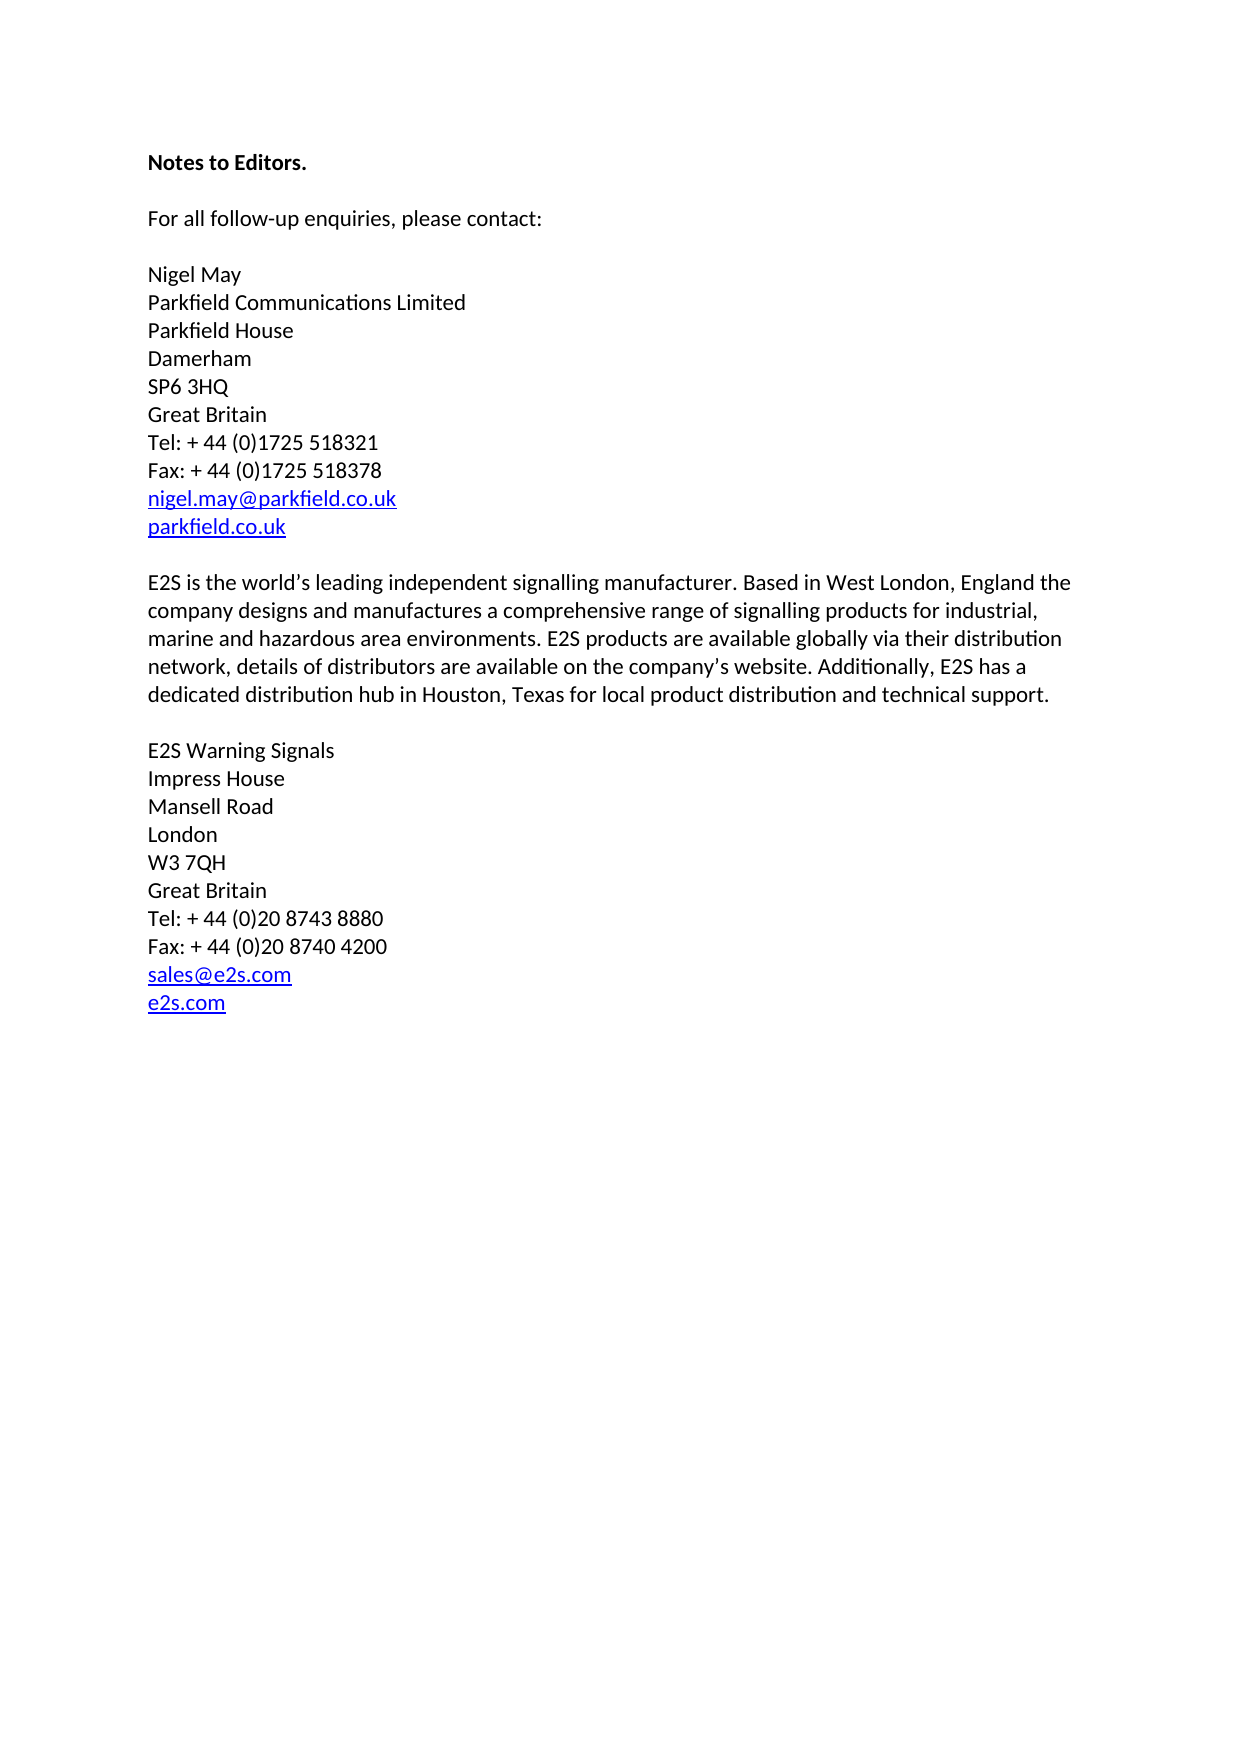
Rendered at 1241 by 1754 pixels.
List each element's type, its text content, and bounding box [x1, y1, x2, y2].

text Great Britain [148, 400, 1092, 428]
text Nigel May [148, 260, 1092, 288]
text Fax: + 44 (0)1725 518378 [148, 456, 1092, 484]
text SP6 3HQ [148, 372, 1092, 400]
text Mansell Road [148, 792, 1092, 820]
text parkfield.co.uk [148, 512, 1092, 540]
text E2S Warning Signals [148, 736, 1092, 764]
text Fax: + 44 (0)20 8740 4200 [148, 932, 1092, 960]
text sales@e2s.com [148, 960, 1092, 988]
text Parkfield Communications Limited [148, 288, 1092, 316]
text Notes to Editors. [148, 148, 1092, 176]
text For all follow-up enquiries, please contact: [148, 204, 1092, 232]
text Parkfield House [148, 316, 1092, 344]
text Tel: + 44 (0)20 8743 8880 [148, 904, 1092, 932]
text Tel: + 44 (0)1725 518321 [148, 428, 1092, 456]
text Impress House [148, 764, 1092, 792]
text Damerham [148, 344, 1092, 372]
text Great Britain [148, 876, 1092, 904]
text W3 7QH [148, 848, 1092, 876]
text London [148, 820, 1092, 848]
text E2S is the world’s leading independent signalling manufacturer. Based in West London, England the company designs and manufactures a comprehensive range of signalling products for industrial, marine and hazardous area environments. E2S products are available globally via their distribution network, details of distributors are available on the company’s website. Additionally, E2S has a dedicated distribution hub in Houston, Texas for local product distribution and technical support. [148, 540, 1092, 708]
text e2s.com [148, 988, 1092, 1016]
text nigel.may@parkfield.co.uk [148, 484, 1092, 512]
